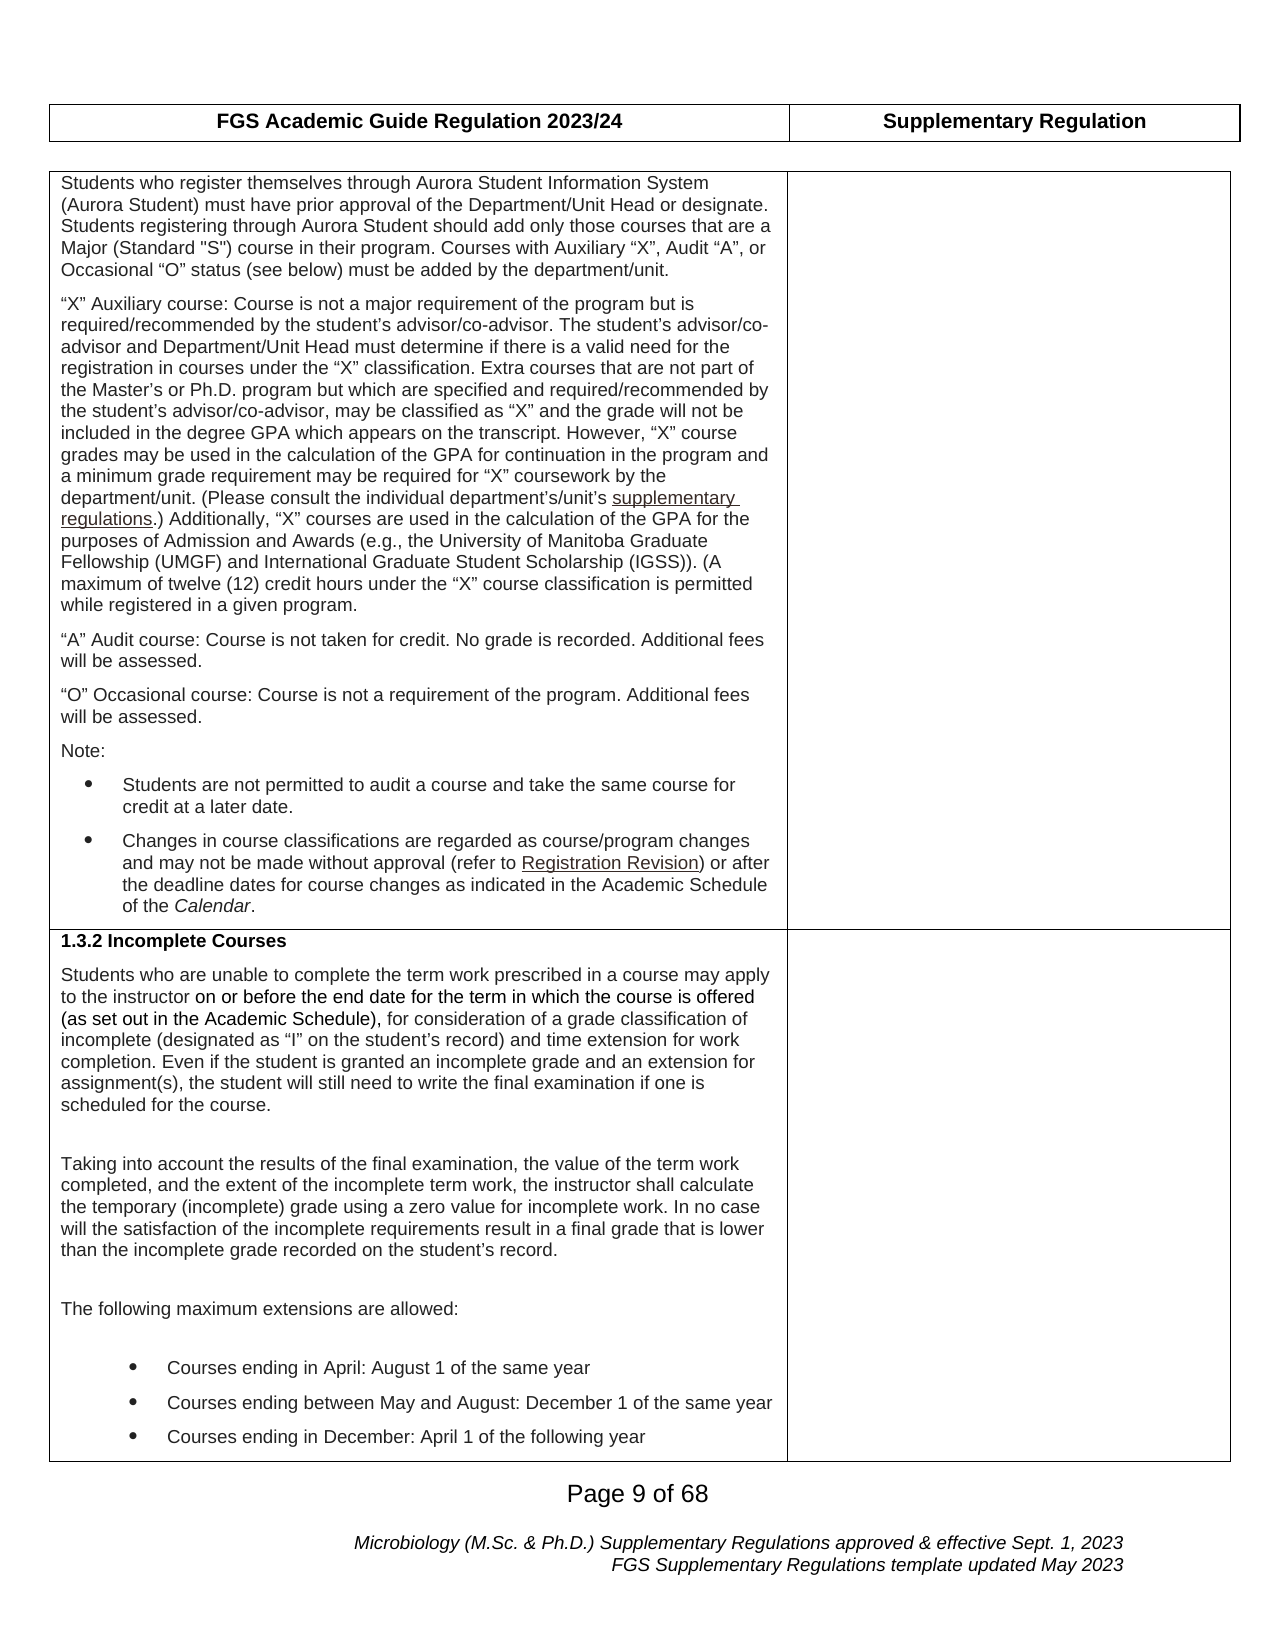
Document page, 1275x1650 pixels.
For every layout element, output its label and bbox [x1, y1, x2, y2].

table_cell [50, 172, 787, 929]
table_cell [50, 930, 787, 1461]
table_cell [788, 930, 1230, 1461]
table_cell [788, 172, 1230, 929]
